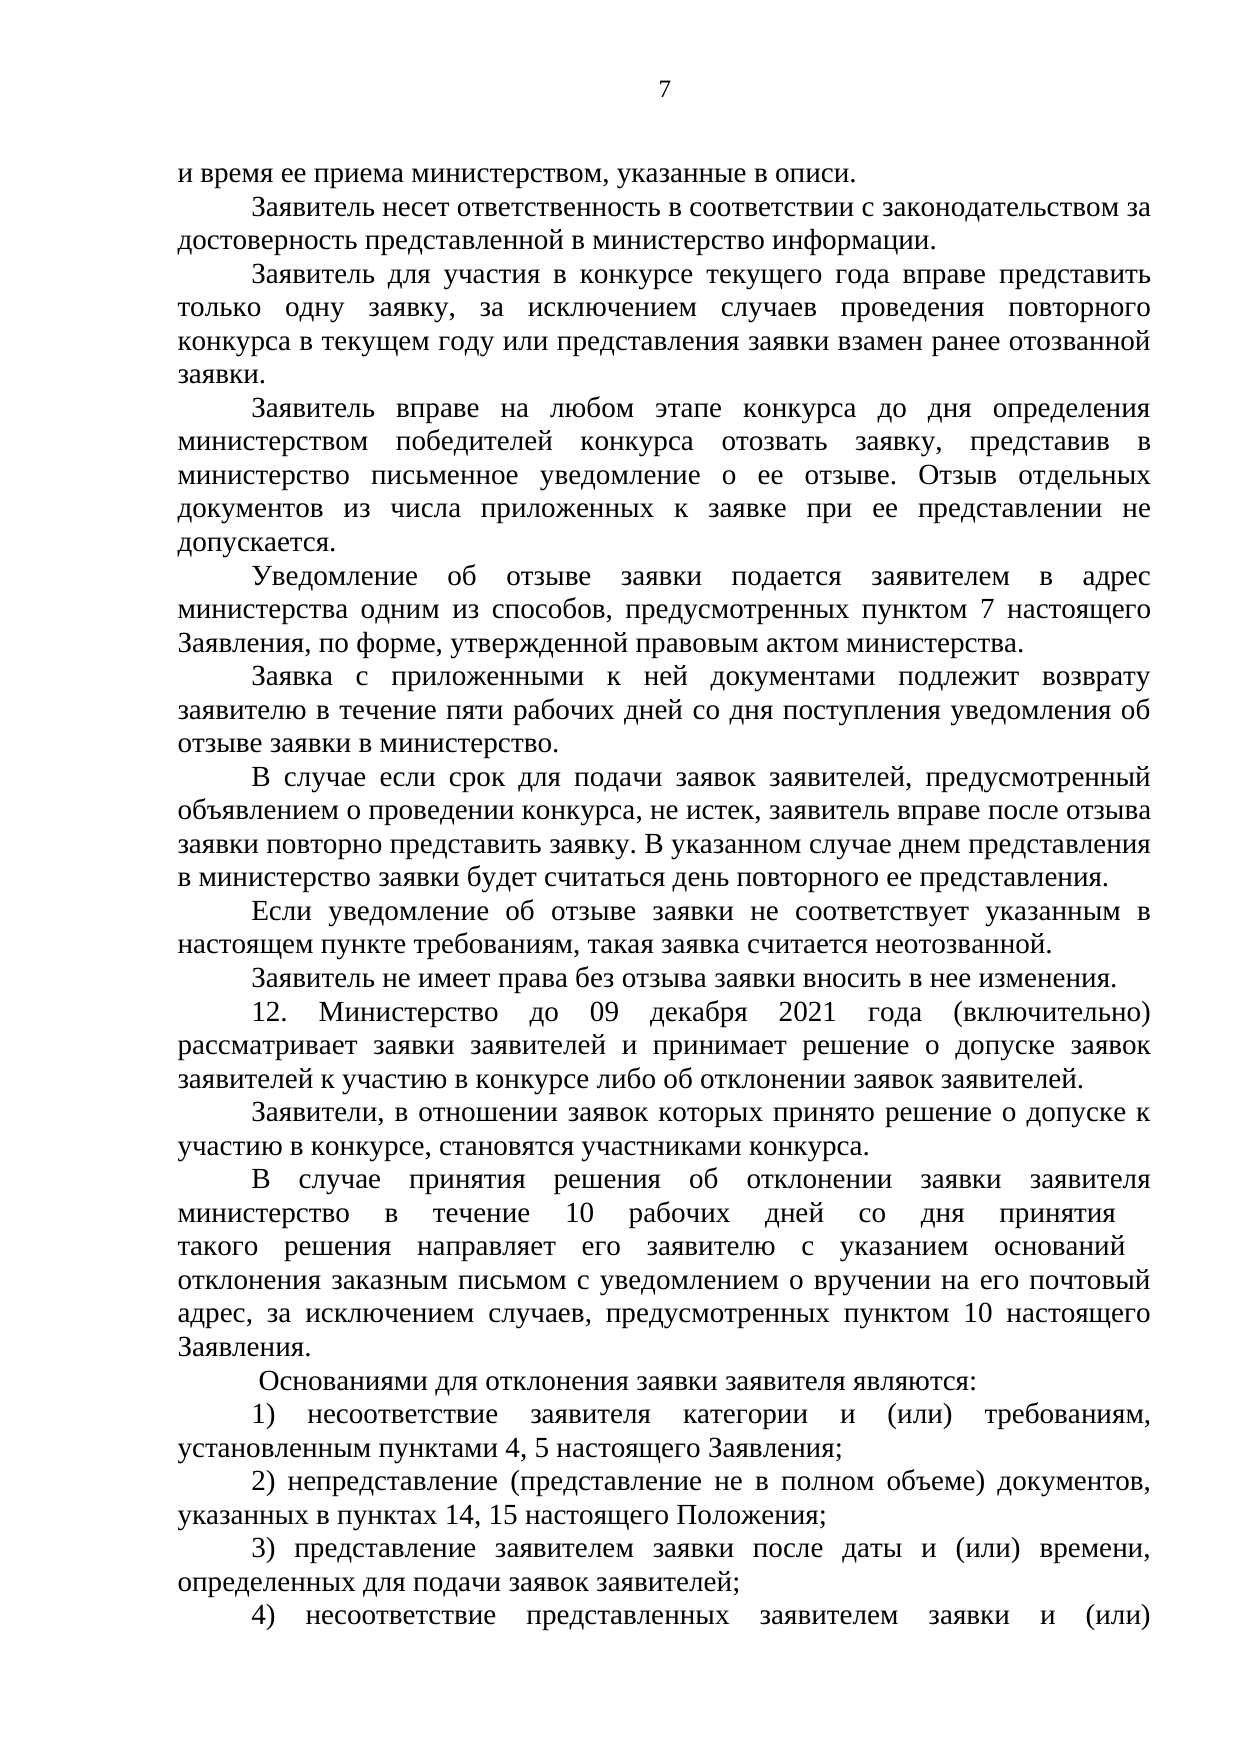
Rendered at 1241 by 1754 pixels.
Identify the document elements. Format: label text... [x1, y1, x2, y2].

text В случае если срок для подачи заявок заявителей, предусмотренный объявлением о проведении конкурса, не истек, заявитель вправе после отзыва заявки повторно представить заявку. В указанном случае днем представления в министерство заявки будет считаться день повторного ее представления. [177, 759, 1152, 893]
text Заявители, в отношении заявок которых принято решение о допуске к участию в конкурсе, становятся участниками конкурса. [177, 1094, 1152, 1161]
text Заявитель несет ответственность в соответствии с законодательством за достоверность представленной в министерство информации. [177, 189, 1152, 256]
text 3) представление заявителем заявки после даты и (или) времени, определенных для подачи заявок заявителей; [177, 1530, 1152, 1597]
text Заявитель не имеет права без отзыва заявки вносить в нее изменения. [177, 960, 1152, 994]
text Уведомление об отзыве заявки подается заявителем в адрес министерства одним из способов, предусмотренных пунктом 7 настоящего Заявления, по форме, утвержденной правовым актом министерства. [177, 558, 1152, 658]
text Заявка с приложенными к ней документами подлежит возврату заявителю в течение пяти рабочих дней со дня поступления уведомления об отзыве заявки в министерство. [177, 658, 1152, 759]
text Заявитель для участия в конкурсе текущего года вправе представить только одну заявку, за исключением случаев проведения повторного конкурса в текущем году или представления заявки взамен ранее отозванной заявки. [177, 256, 1152, 390]
text 12. Министерство до 09 декабря 2021 года (включительно) рассматривает заявки заявителей и принимает решение о допуске заявок заявителей к участию в конкурсе либо об отклонении заявок заявителей. [177, 994, 1152, 1094]
text Заявитель вправе на любом этапе конкурса до дня определения министерством победителей конкурса отозвать заявку, представив в министерство письменное уведомление о ее отзыве. Отзыв отдельных документов из числа приложенных к заявке при ее представлении не допускается. [177, 390, 1152, 558]
text 1) несоответствие заявителя категории и (или) требованиям, установленным пунктами 4, 5 настоящего Заявления; [177, 1396, 1152, 1463]
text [177, 155, 1152, 189]
text Основаниями для отклонения заявки заявителя являются: [177, 1363, 1152, 1396]
text Если уведомление об отзыве заявки не соответствует указанным в настоящем пункте требованиям, такая заявка считается неотозванной. [177, 893, 1152, 960]
text 2) непредставление (представление не в полном объеме) документов, указанных в пунктах 14, 15 настоящего Положения; [177, 1463, 1152, 1530]
text В случае принятия решения об отклонении заявки заявителя министерство в течение 10 рабочих дней со дня принятия такого решения направляет его заявителю с указанием оснований отклонения заказным письмом с уведомлением о вручении на его почтовый адрес, за исключением случаев, предусмотренных пунктом 10 настоящего Заявления. [177, 1161, 1152, 1363]
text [177, 1597, 1152, 1631]
